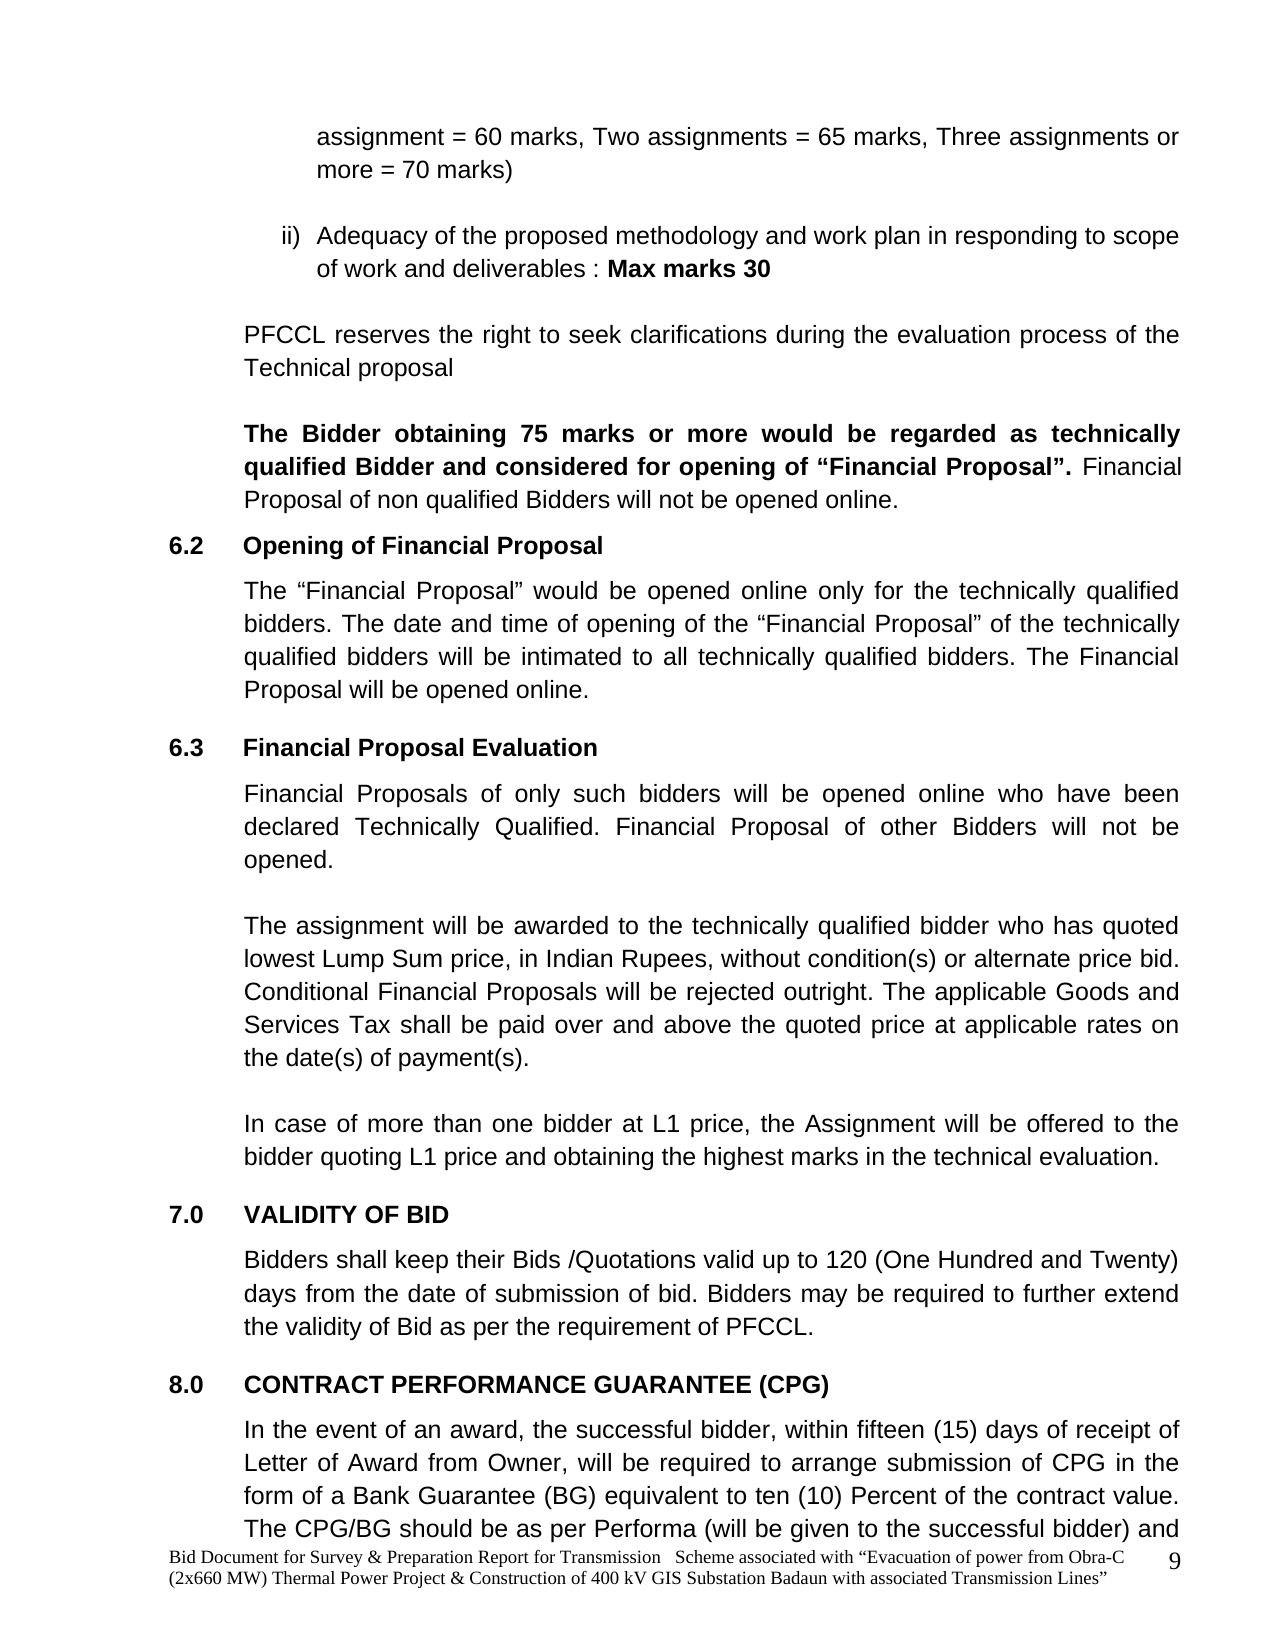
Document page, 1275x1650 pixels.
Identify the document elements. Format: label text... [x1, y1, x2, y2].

list In case of more than one bidder at L1 price, the Assignment will be offered to the bidder quoting L1 price and obtaining the highest marks in the technical evaluation. [244, 1109, 1181, 1171]
list Adequacy of the proposed methodology and work plan in responding to scope of work and deliverables : Max marks 30 [281, 221, 1181, 283]
text The “Financial Proposal” would be opened online only for the technically qualified bidders. The date and time of opening of the “Financial Proposal” of the technically qualified bidders will be intimated to all technically qualified bidders. The Financial Proposal will be opened online. [244, 576, 1181, 704]
list CONTRACT PERFORMANCE GUARANTEE (CPG) [169, 1369, 1181, 1398]
text The Bidder obtaining 75 marks or more would be regarded as technically qualified Bidder and considered for opening of “Financial Proposal”. Financial Proposal of non qualified Bidders will not be opened online. [244, 419, 1182, 514]
list Financial Proposal Evaluation [169, 733, 1182, 762]
list Financial Proposals of only such bidders will be opened online who have been declared Technically Qualified. Financial Proposal of other Bidders will not be opened. [244, 779, 1181, 873]
text Bidders shall keep their Bids /Quotations valid up to 120 (One Hundred and Twenty) days from the date of submission of bid. Bidders may be required to further extend the validity of Bid as per the requirement of PFCCL. [244, 1246, 1181, 1340]
text PFCCL reserves the right to seek clarifications during the evaluation process of the Technical proposal [244, 320, 1182, 382]
list Opening of Financial Proposal [169, 531, 1182, 559]
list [281, 122, 1181, 184]
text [244, 1415, 1181, 1543]
list VALIDITY OF BID [169, 1200, 1181, 1229]
text The assignment will be awarded to the technically qualified bidder who has quoted lowest Lump Sum price, in Indian Rupees, without condition(s) or alternate price bid. Conditional Financial Proposals will be rejected outright. The applicable Goods and Services Tax shall be paid over and above the quoted price at applicable rates on the date(s) of payment(s). [244, 911, 1181, 1072]
